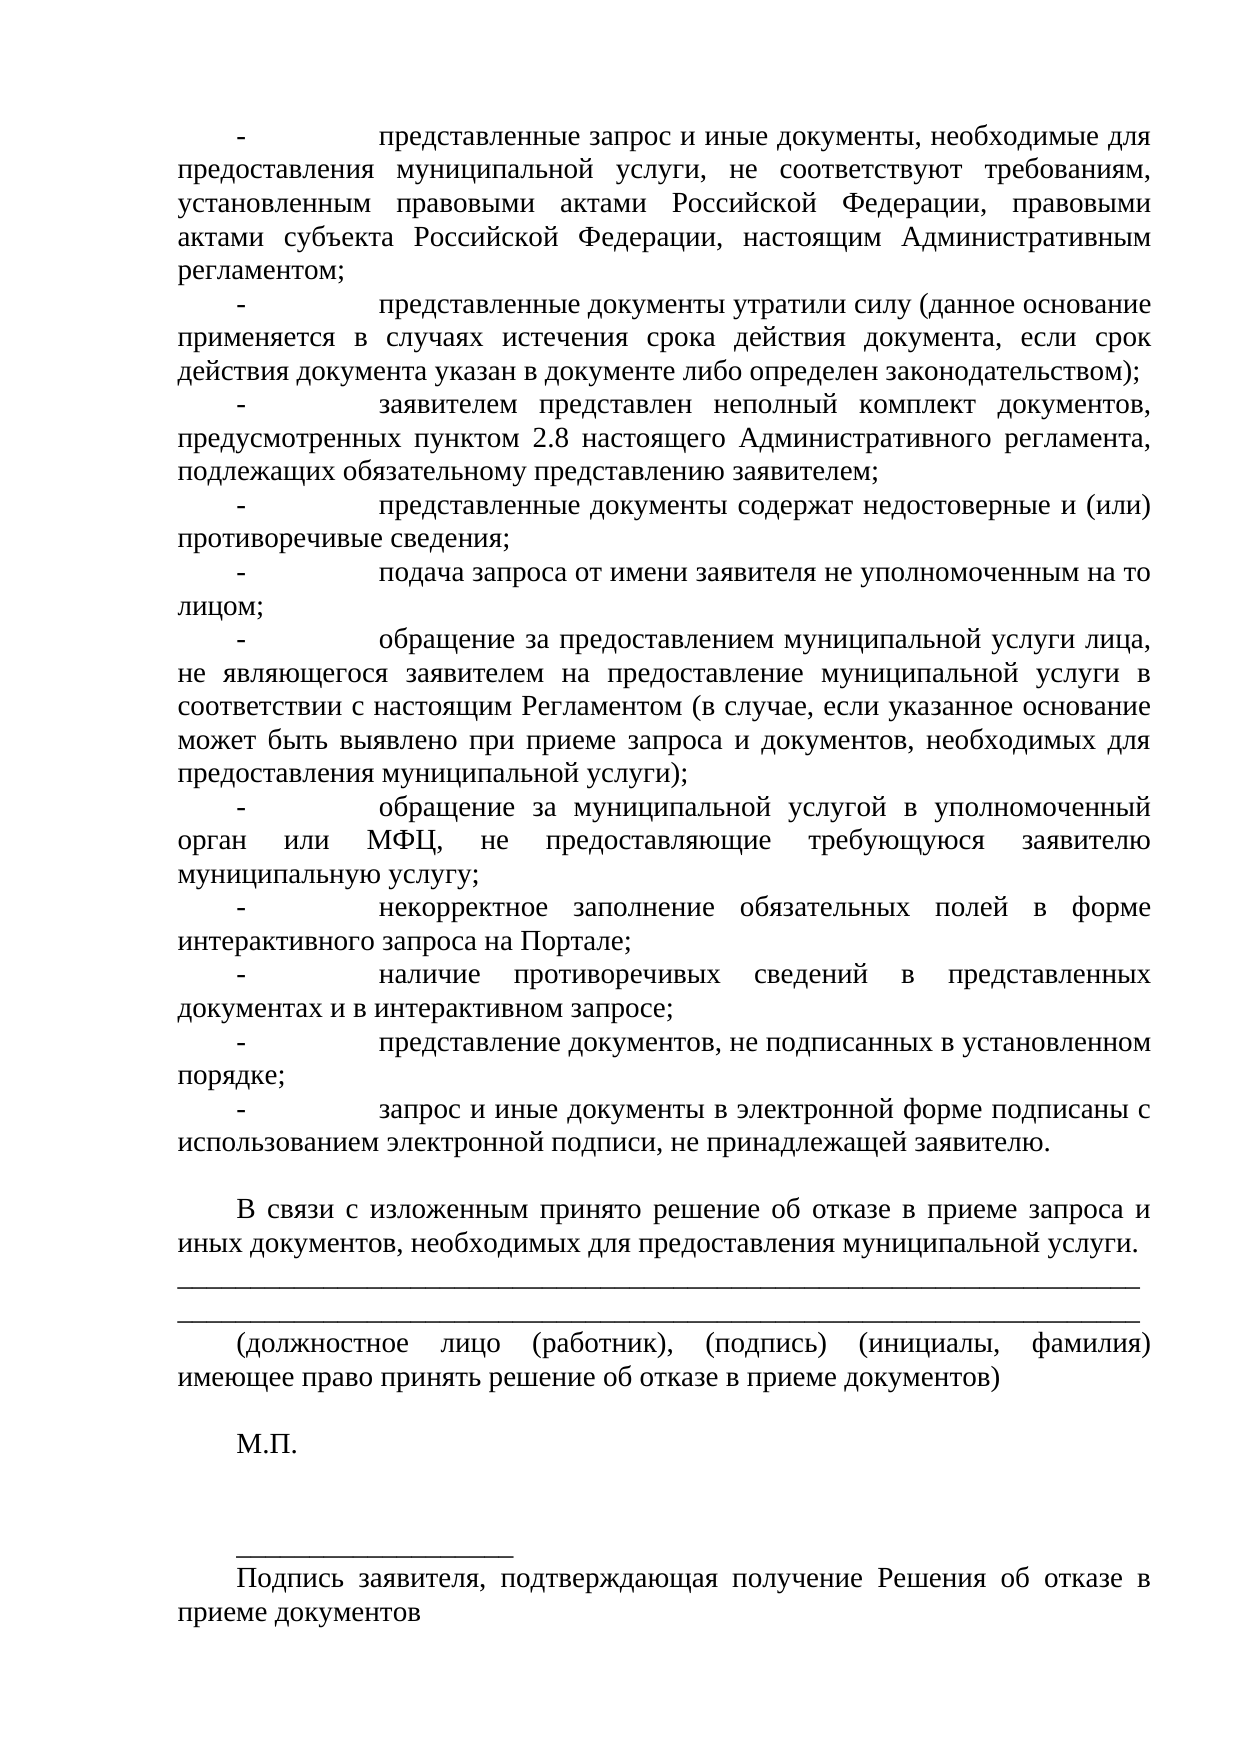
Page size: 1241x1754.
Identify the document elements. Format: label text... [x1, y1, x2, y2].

text - представленные запрос и иные документы, необходимые для предоставления муниципальной услуги, не соответствуют требованиям, установленным правовыми актами Российской Федерации, правовыми актами субъекта Российской Федерации, настоящим Административным регламентом; [177, 118, 1152, 286]
text (должностное лицо (работник), (подпись) (инициалы, фамилия) имеющее право принять решение об отказе в приеме документов) [177, 1326, 1152, 1393]
text - некорректное заполнение обязательных полей в форме интерактивного запроса на Портале; [177, 889, 1152, 957]
text - представление документов, не подписанных в установленном порядке; [177, 1024, 1152, 1091]
text Подпись заявителя, подтверждающая получение Решения об отказе в приеме документов [177, 1560, 1152, 1627]
text М.П. [177, 1426, 1152, 1460]
text - представленные документы содержат недостоверные и (или) противоречивые сведения; [177, 487, 1152, 554]
text - представленные документы утратили силу (данное основание применяется в случаях истечения срока действия документа, если срок действия документа указан в документе либо определен законодательством); [177, 286, 1152, 386]
text - подача запроса от имени заявителя не уполномоченным на то лицом; [177, 554, 1152, 621]
text ____________________________________________________________________________________________________________________________________ [177, 1258, 1152, 1326]
text ___________________ [177, 1527, 1152, 1560]
text - заявителем представлен неполный комплект документов, предусмотренных пунктом 2.8 настоящего Административного регламента, подлежащих обязательному представлению заявителем; [177, 386, 1152, 487]
text - запрос и иные документы в электронной форме подписаны с использованием электронной подписи, не принадлежащей заявителю. [177, 1091, 1152, 1158]
text - обращение за предоставлением муниципальной услуги лица, не являющегося заявителем на предоставление муниципальной услуги в соответствии с настоящим Регламентом (в случае, если указанное основание может быть выявлено при приеме запроса и документов, необходимых для предоставления муниципальной услуги); [177, 621, 1152, 789]
text - наличие противоречивых сведений в представленных документах и в интерактивном запросе; [177, 957, 1152, 1024]
text - обращение за муниципальной услугой в уполномоченный орган или МФЦ, не предоставляющие требующуюся заявителю муниципальную услугу; [177, 789, 1152, 889]
text В связи с изложенным принято решение об отказе в приеме запроса и иных документов, необходимых для предоставления муниципальной услуги. [177, 1191, 1152, 1258]
